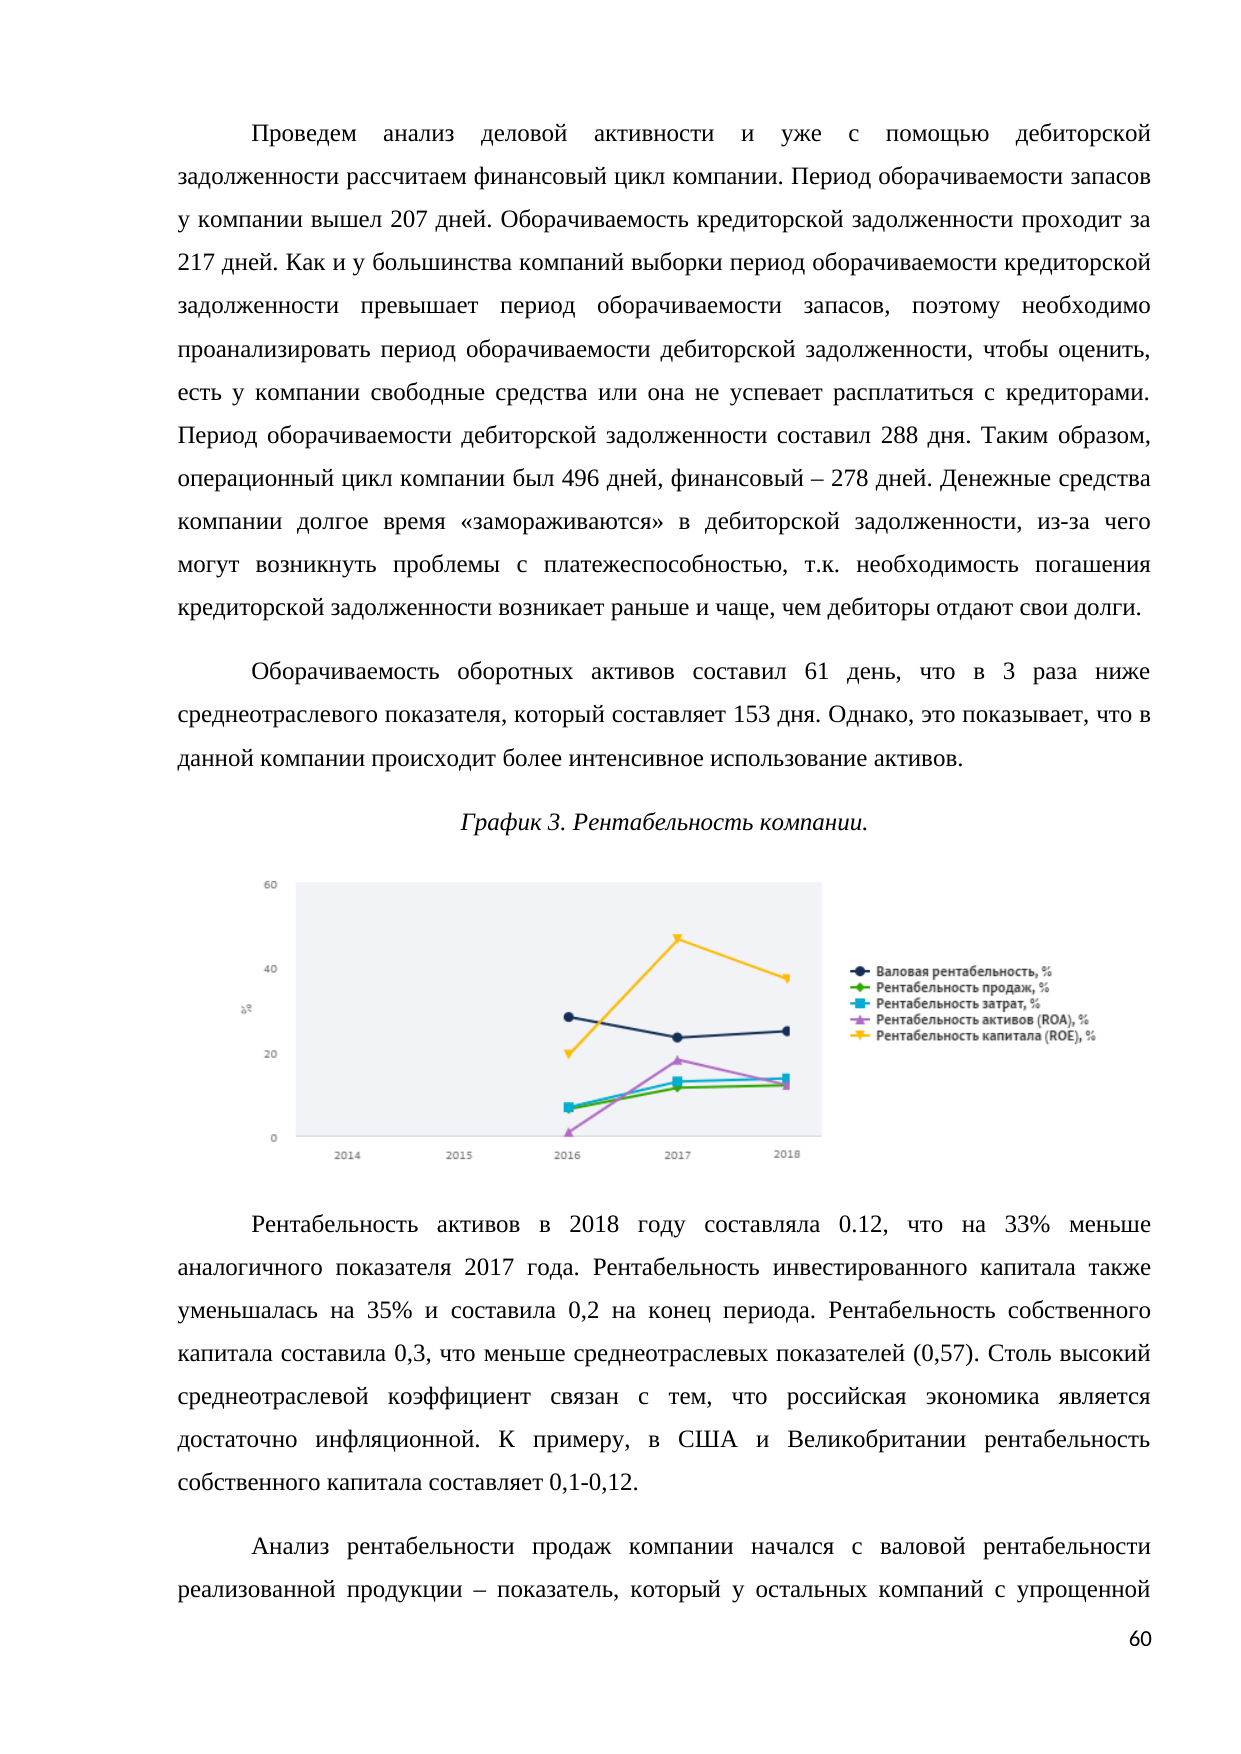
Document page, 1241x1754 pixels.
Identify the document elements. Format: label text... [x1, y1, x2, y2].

text График 3. Рентабельность компании. [177, 807, 1152, 835]
picture [228, 870, 1101, 1174]
text Оборачиваемость оборотных активов составил 61 день, что в 3 раза ниже среднеотраслевого показателя, который составляет 153 дня. Однако, это показывает, что в данной компании происходит более интенсивное использование активов. [177, 656, 1152, 771]
text Проведем анализ деловой активности и уже с помощью дебиторской задолженности рассчитаем финансовый цикл компании. Период оборачиваемости запасов у компании вышел 207 дней. Оборачиваемость кредиторской задолженности проходит за 217 дней. Как и у большинства компаний выборки период оборачиваемости кредиторской задолженности превышает период оборачиваемости запасов, поэтому необходимо проанализировать период оборачиваемости дебиторской задолженности, чтобы оценить, есть у компании свободные средства или она не успевает расплатиться с кредиторами. Период оборачиваемости дебиторской задолженности составил 288 дня. Таким образом, операционный цикл компании был 496 дней, финансовый – 278 дней. Денежные средства компании долгое время «замораживаются» в дебиторской задолженности, из-за чего могут возникнуть проблемы с платежеспособностью, т.к. необходимость погашения кредиторской задолженности возникает раньше и чаще, чем дебиторы отдают свои долги. [177, 118, 1152, 621]
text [177, 1531, 1152, 1603]
text Рентабельность активов в 2018 году составляла 0.12, что на 33% меньше аналогичного показателя 2017 года. Рентабельность инвестированного капитала также уменьшалась на 35% и составила 0,2 на конец периода. Рентабельность собственного капитала составила 0,3, что меньше среднеотраслевых показателей (0,57). Столь высокий среднеотраслевой коэффициент связан с тем, что российская экономика является достаточно инфляционной. К примеру, в США и Великобритании рентабельность собственного капитала составляет 0,1-0,12. [177, 1209, 1152, 1496]
